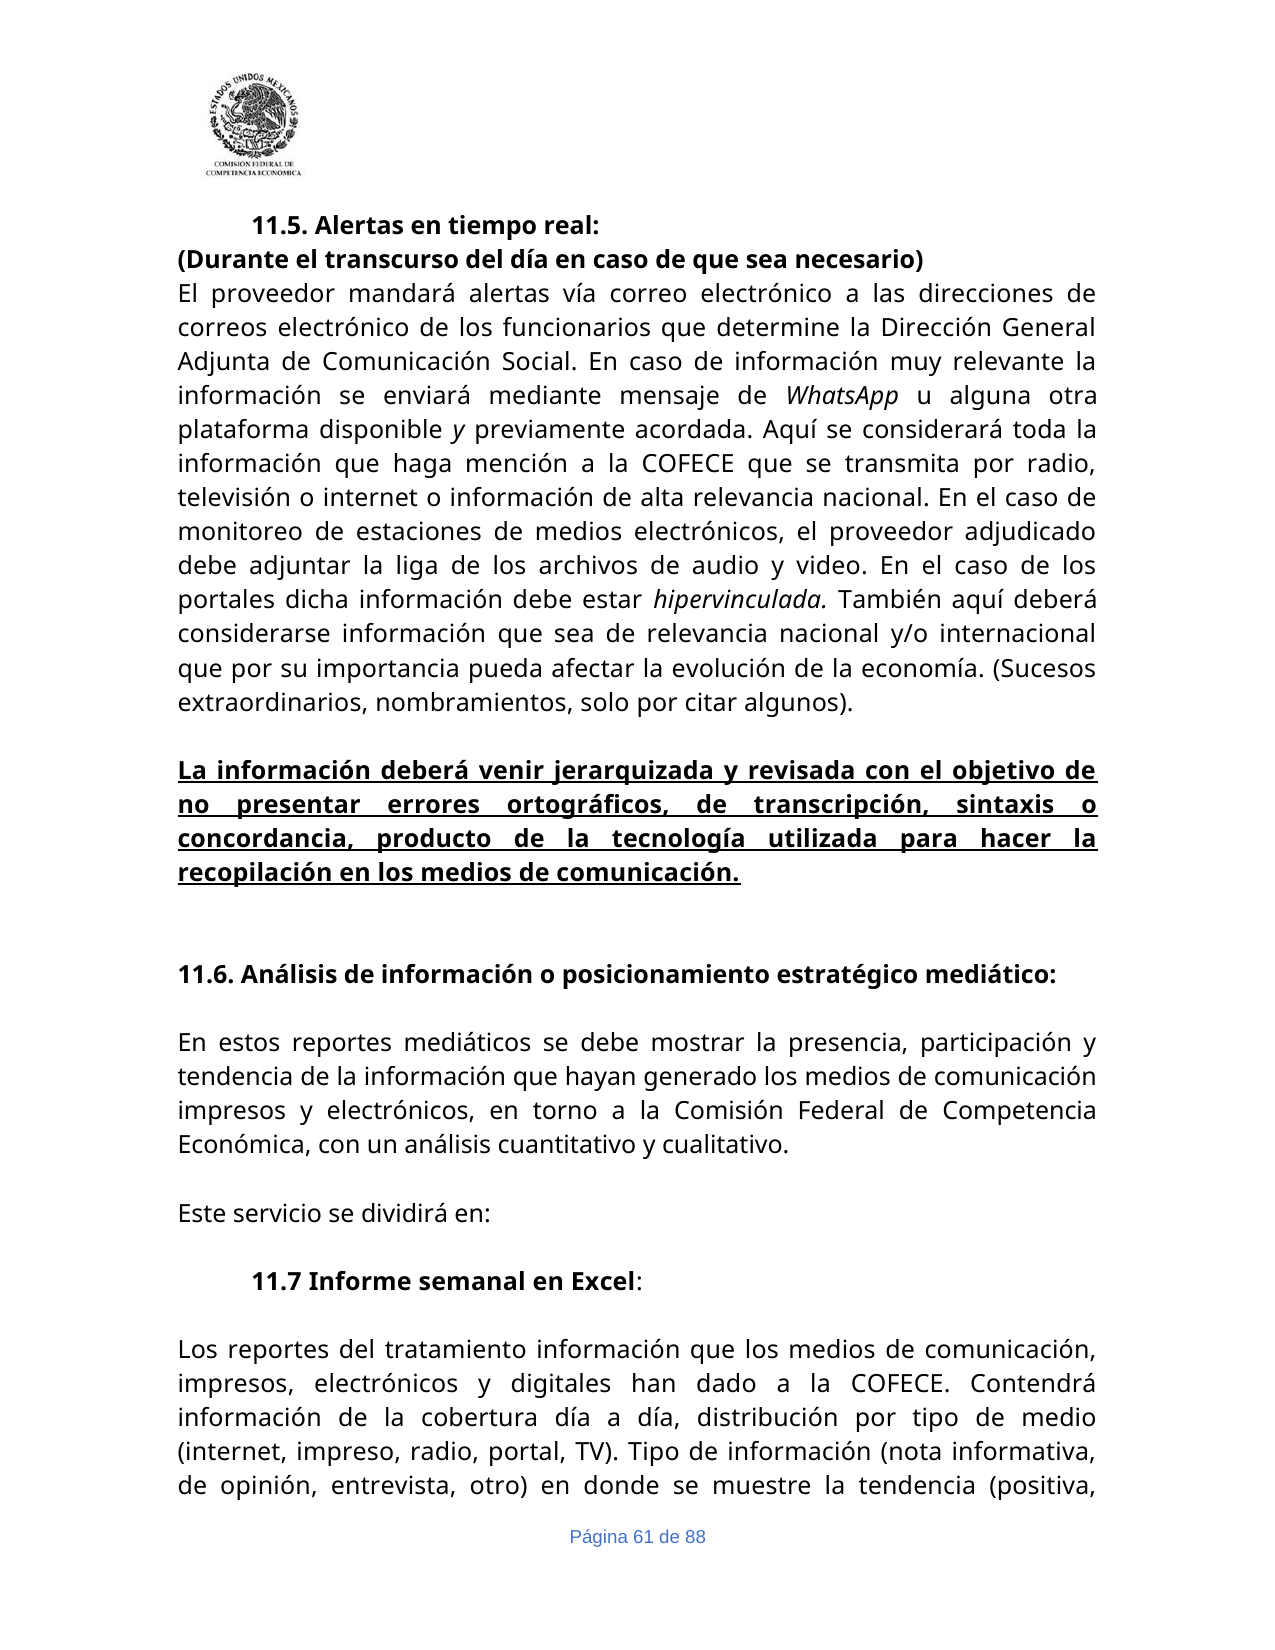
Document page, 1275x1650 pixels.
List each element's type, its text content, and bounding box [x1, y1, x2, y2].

text La información deberá venir jerarquizada y revisada con el objetivo de no presentar errores ortográficos, de transcripción, sintaxis o concordancia, producto de la tecnología utilizada para hacer la recopilación en los medios de comunicación. [177, 816, 1098, 849]
picture [188, 73, 322, 179]
text La información deberá venir jerarquizada y revisada con el objetivo de no presentar errores ortográficos, de transcripción, sintaxis o concordancia, producto de la tecnología utilizada para hacer la recopilación en los medios de comunicación. [177, 752, 1098, 781]
text Este servicio se dividirá en: [177, 1195, 1098, 1229]
text 11.7 Informe semanal en Excel: [251, 1263, 1098, 1297]
text 11.6. Análisis de información o posicionamiento estratégico mediático: [177, 957, 1098, 991]
text En estos reportes mediáticos se debe mostrar la presencia, participación y tendencia de la información que hayan generado los medios de comunicación impresos y electrónicos, en torno a la Comisión Federal de Competencia Económica, con un análisis cuantitativo y cualitativo. [177, 1025, 1098, 1161]
text (Durante el transcurso del día en caso de que sea necesario) [177, 241, 1098, 276]
text La información deberá venir jerarquizada y revisada con el objetivo de no presentar errores ortográficos, de transcripción, sintaxis o concordancia, producto de la tecnología utilizada para hacer la recopilación en los medios de comunicación. [177, 850, 1098, 889]
text 11.5. Alertas en tiempo real: [251, 207, 1098, 241]
text La información deberá venir jerarquizada y revisada con el objetivo de no presentar errores ortográficos, de transcripción, sintaxis o concordancia, producto de la tecnología utilizada para hacer la recopilación en los medios de comunicación. [177, 782, 1098, 815]
text El proveedor mandará alertas vía correo electrónico a las direcciones de correos electrónico de los funcionarios que determine la Dirección General Adjunta de Comunicación Social. En caso de información muy relevante la información se enviará mediante mensaje de WhatsApp u alguna otra plataforma disponible y previamente acordada. Aquí se considerará toda la información que haga mención a la COFECE que se transmita por radio, televisión o internet o información de alta relevancia nacional. En el caso de monitoreo de estaciones de medios electrónicos, el proveedor adjudicado debe adjuntar la liga de los archivos de audio y video. En el caso de los portales dicha información debe estar hipervinculada. También aquí deberá considerarse información que sea de relevancia nacional y/o internacional que por su importancia pueda afectar la evolución de la economía. (Sucesos extraordinarios, nombramientos, solo por citar algunos). [177, 276, 1098, 718]
